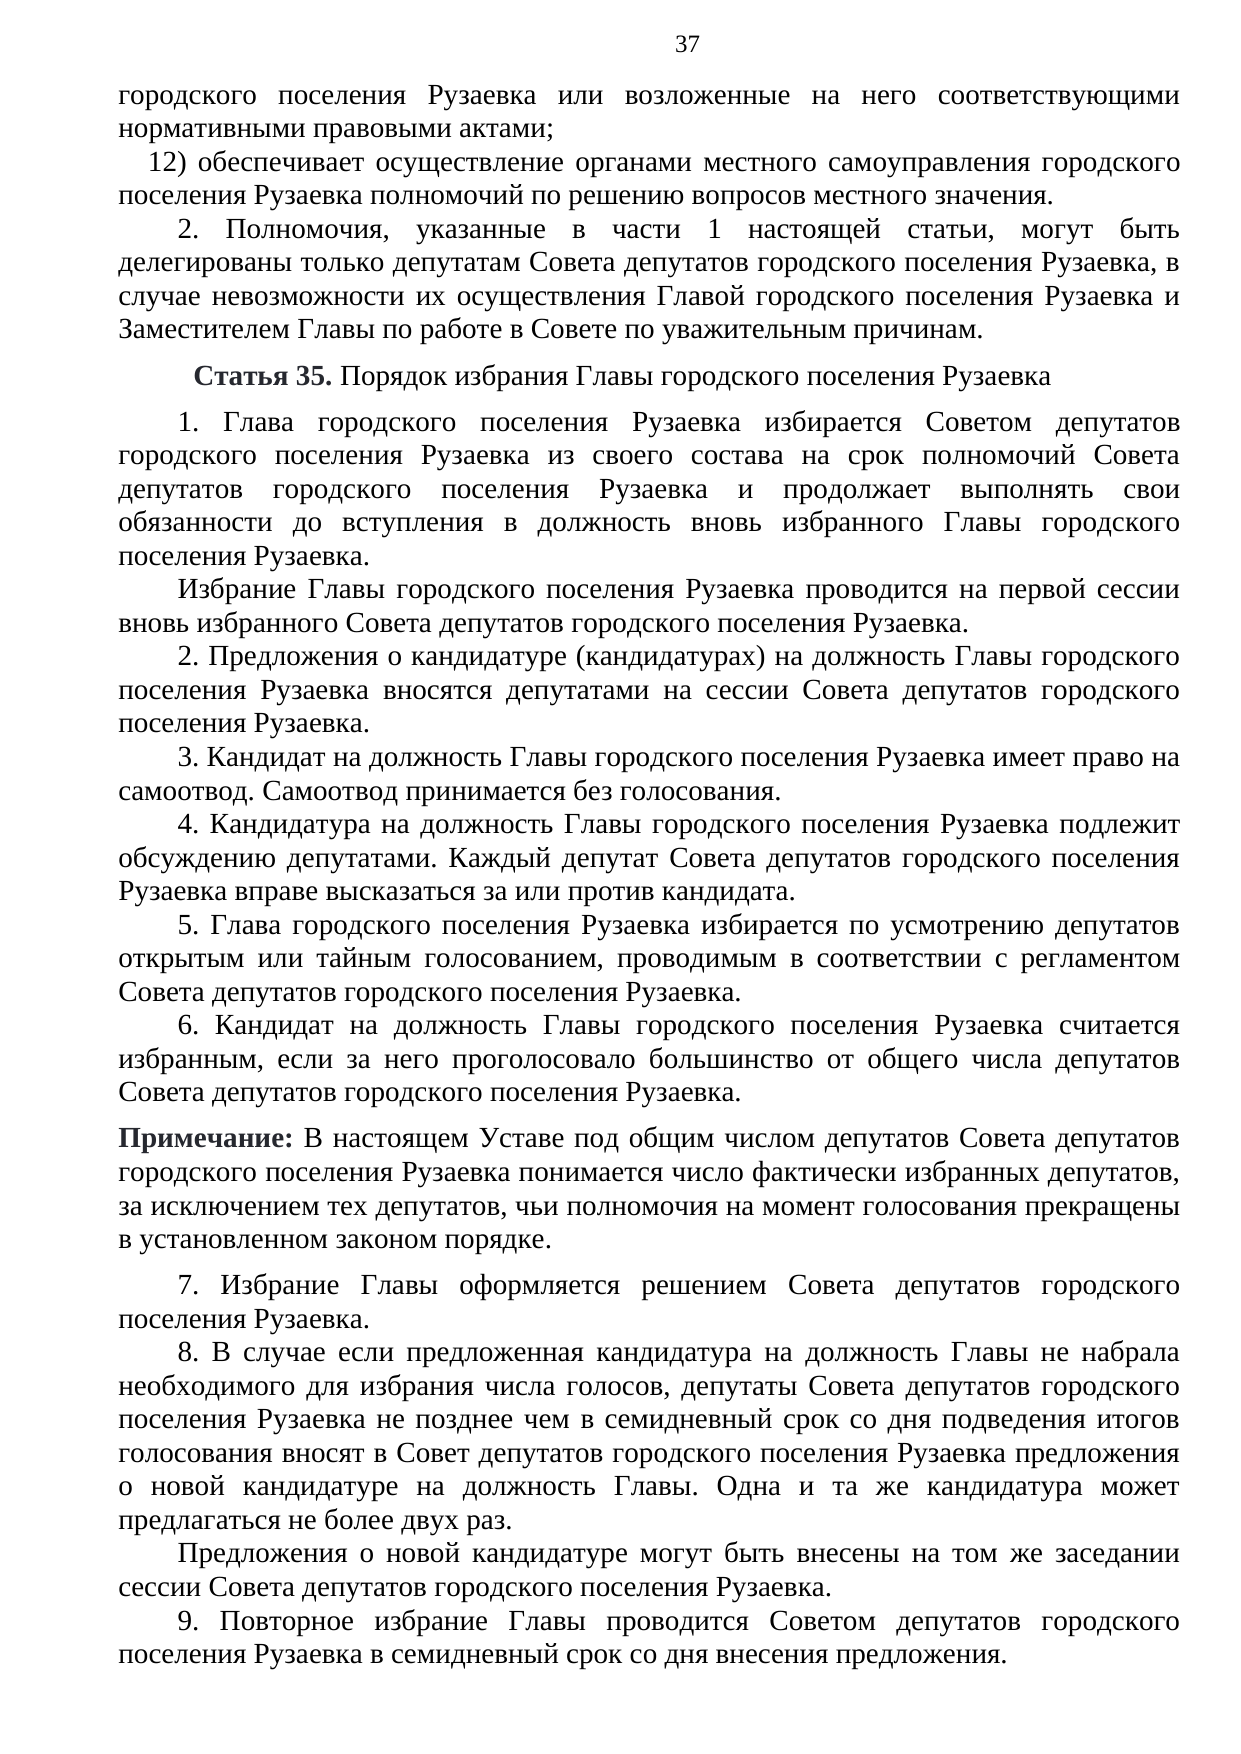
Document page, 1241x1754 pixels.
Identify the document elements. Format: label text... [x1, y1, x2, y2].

text 7. Избрание Главы оформляется решением Совета депутатов городского поселения Рузаевка. [118, 1267, 1181, 1334]
text 5. Глава городского поселения Рузаевка избирается по усмотрению депутатов открытым или тайным голосованием, проводимым в соответствии с регламентом Совета депутатов городского поселения Рузаевка. [118, 907, 1181, 1007]
text 6. Кандидат на должность Главы городского поселения Рузаевка считается избранным, если за него проголосовало большинство от общего числа депутатов Совета депутатов городского поселения Рузаевка. [118, 1007, 1181, 1108]
text 3. Кандидат на должность Главы городского поселения Рузаевка имеет право на самоотвод. Самоотвод принимается без голосования. [118, 739, 1181, 806]
text 2. Полномочия, указанные в части 1 настоящей статьи, могут быть делегированы только депутатам Совета депутатов городского поселения Рузаевка, в случае невозможности их осуществления Главой городского поселения Рузаевка и Заместителем Главы по работе в Совете по уважительным причинам. [118, 211, 1181, 345]
text 2. Предложения о кандидатуре (кандидатурах) на должность Главы городского поселения Рузаевка вносятся депутатами на сессии Совета депутатов городского поселения Рузаевка. [118, 638, 1181, 739]
text 9. Повторное избрание Главы проводится Советом депутатов городского поселения Рузаевка в семидневный срок со дня внесения предложения. [118, 1603, 1181, 1670]
text 4. Кандидатура на должность Главы городского поселения Рузаевка подлежит обсуждению депутатами. Каждый депутат Совета депутатов городского поселения Рузаевка вправе высказаться за или против кандидата. [118, 806, 1181, 907]
text 1. Глава городского поселения Рузаевка избирается Советом депутатов городского поселения Рузаевка из своего состава на срок полномочий Совета депутатов городского поселения Рузаевка и продолжает выполнять свои обязанности до вступления в должность вновь избранного Главы городского поселения Рузаевка. [118, 404, 1181, 571]
text 8. В случае если предложенная кандидатура на должность Главы не набрала необходимого для избрания числа голосов, депутаты Совета депутатов городского поселения Рузаевка не позднее чем в семидневный срок со дня подведения итогов голосования вносят в Совет депутатов городского поселения Рузаевка предложения о новой кандидатуре на должность Главы. Одна и та же кандидатура может предлагаться не более двух раз. [118, 1334, 1181, 1536]
text Избрание Главы городского поселения Рузаевка проводится на первой сессии вновь избранного Совета депутатов городского поселения Рузаевка. [118, 571, 1181, 638]
text 12) обеспечивает осуществление органами местного самоуправления городского поселения Рузаевка полномочий по решению вопросов местного значения. [118, 144, 1181, 211]
text Примечание: В настоящем Уставе под общим числом депутатов Совета депутатов городского поселения Рузаевка понимается число фактически избранных депутатов, за исключением тех депутатов, чьи полномочия на момент голосования прекращены в установленном законом порядке. [118, 1121, 1181, 1255]
text Предложения о новой кандидатуре могут быть внесены на том же заседании сессии Совета депутатов городского поселения Рузаевка. [118, 1536, 1181, 1603]
text Статья 35. Порядок избрания Главы городского поселения Рузаевка [118, 358, 1181, 391]
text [118, 77, 1181, 144]
